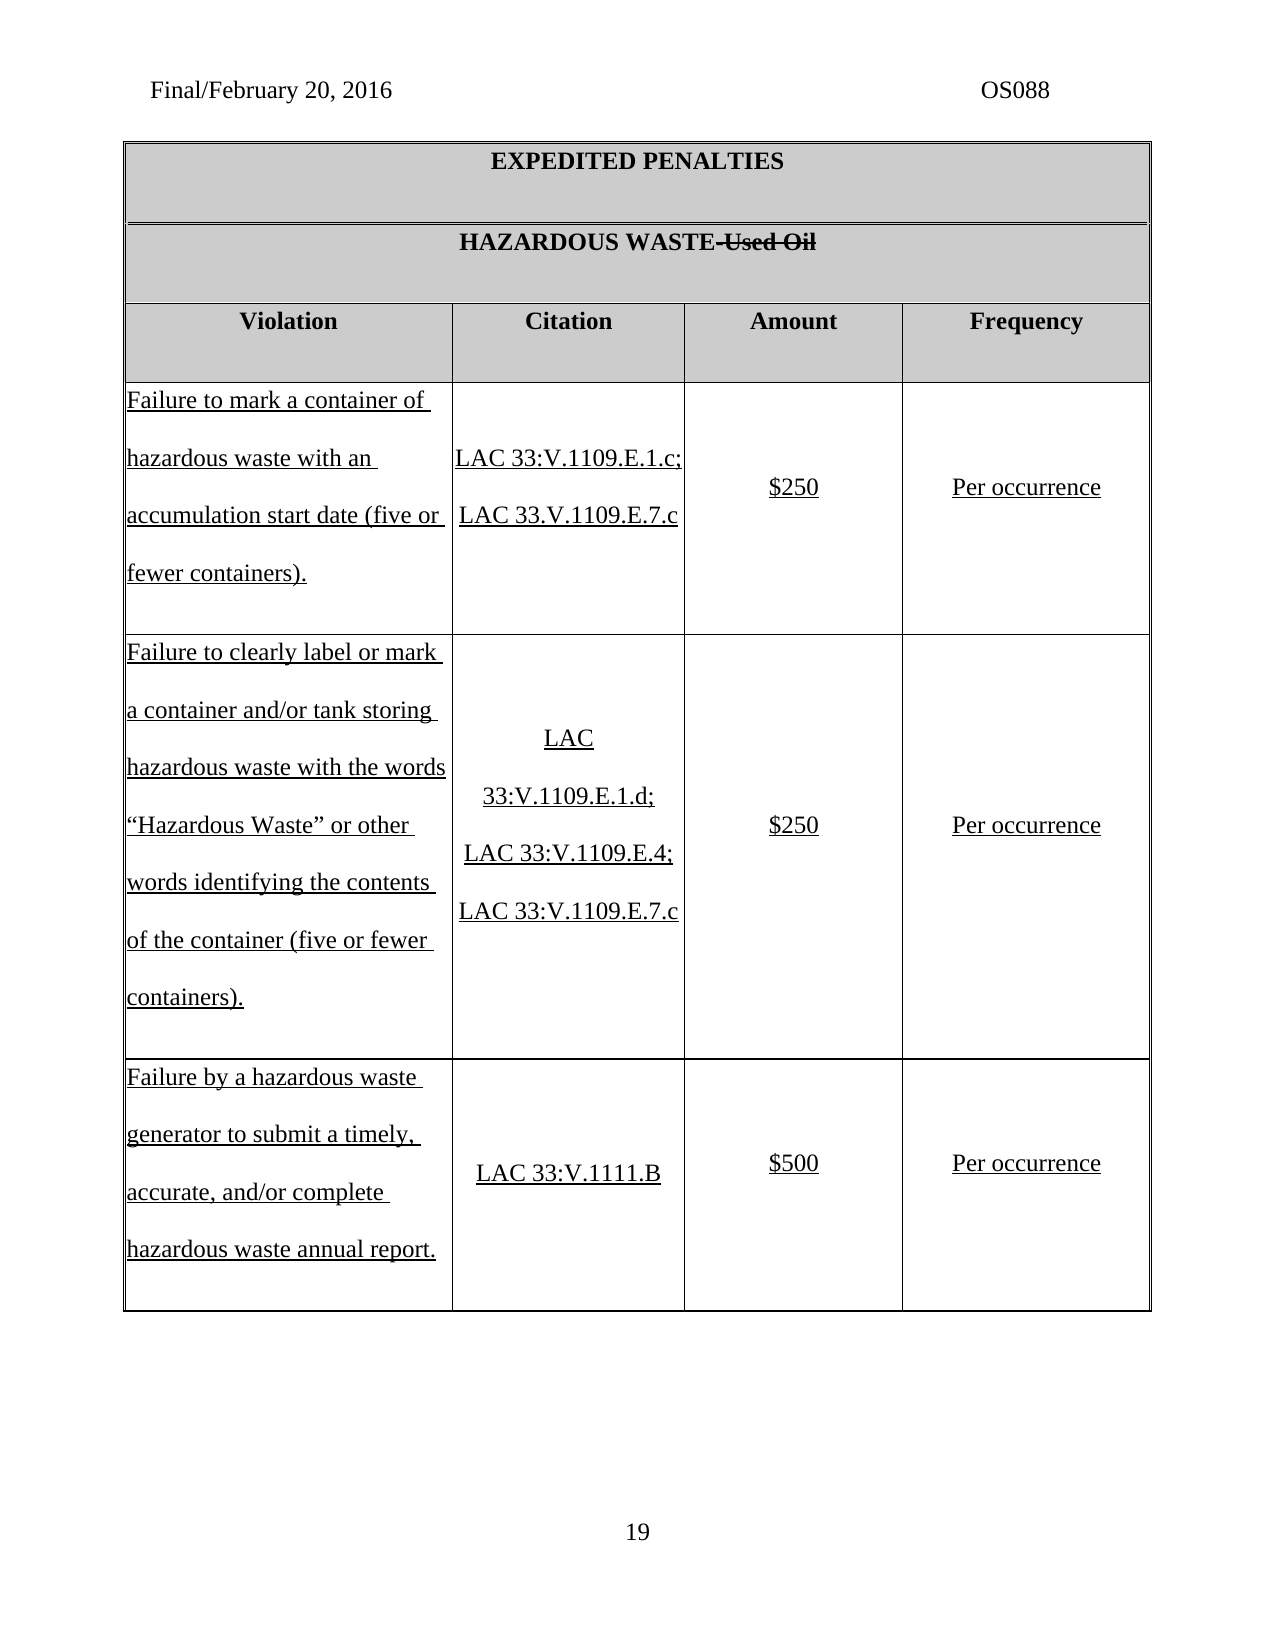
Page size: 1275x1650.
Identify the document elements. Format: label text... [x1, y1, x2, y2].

table_cell Citation [453, 304, 684, 382]
table_cell $250 [685, 635, 902, 1058]
table_cell Failure to mark a container of hazardous waste with an accumulation start date (five or fewer containers). [126, 383, 452, 634]
table_cell Frequency [903, 304, 1149, 382]
table_cell Failure by a hazardous waste generator to submit a timely, accurate, and/or complete hazardous waste annual report. [126, 1060, 452, 1310]
table_cell HAZARDOUS WASTE-Used Oil [126, 222, 1149, 302]
table_cell Amount [685, 304, 902, 382]
table_cell $500 [685, 1060, 902, 1310]
table_cell Per occurrence [903, 1060, 1149, 1310]
table_cell LAC 33:V.1111.B [453, 1060, 684, 1310]
table_cell LAC 33:V.1109.E.1.c; LAC 33.V.1109.E.7.c [453, 383, 684, 634]
table_cell Violation [126, 304, 452, 382]
table_cell LAC 33:V.1109.E.1.d; LAC 33:V.1109.E.4; LAC 33:V.1109.E.7.c [453, 635, 684, 1058]
table_header Expedited Penalties [126, 144, 1149, 222]
table_cell $250 [685, 383, 902, 634]
table_cell Per occurrence [903, 635, 1149, 1058]
table_cell Failure to clearly label or mark a container and/or tank storing hazardous waste with the words “Hazardous Waste” or other words identifying the contents of the container (five or fewer containers). [126, 635, 452, 1058]
table_cell Per occurrence [903, 383, 1149, 634]
